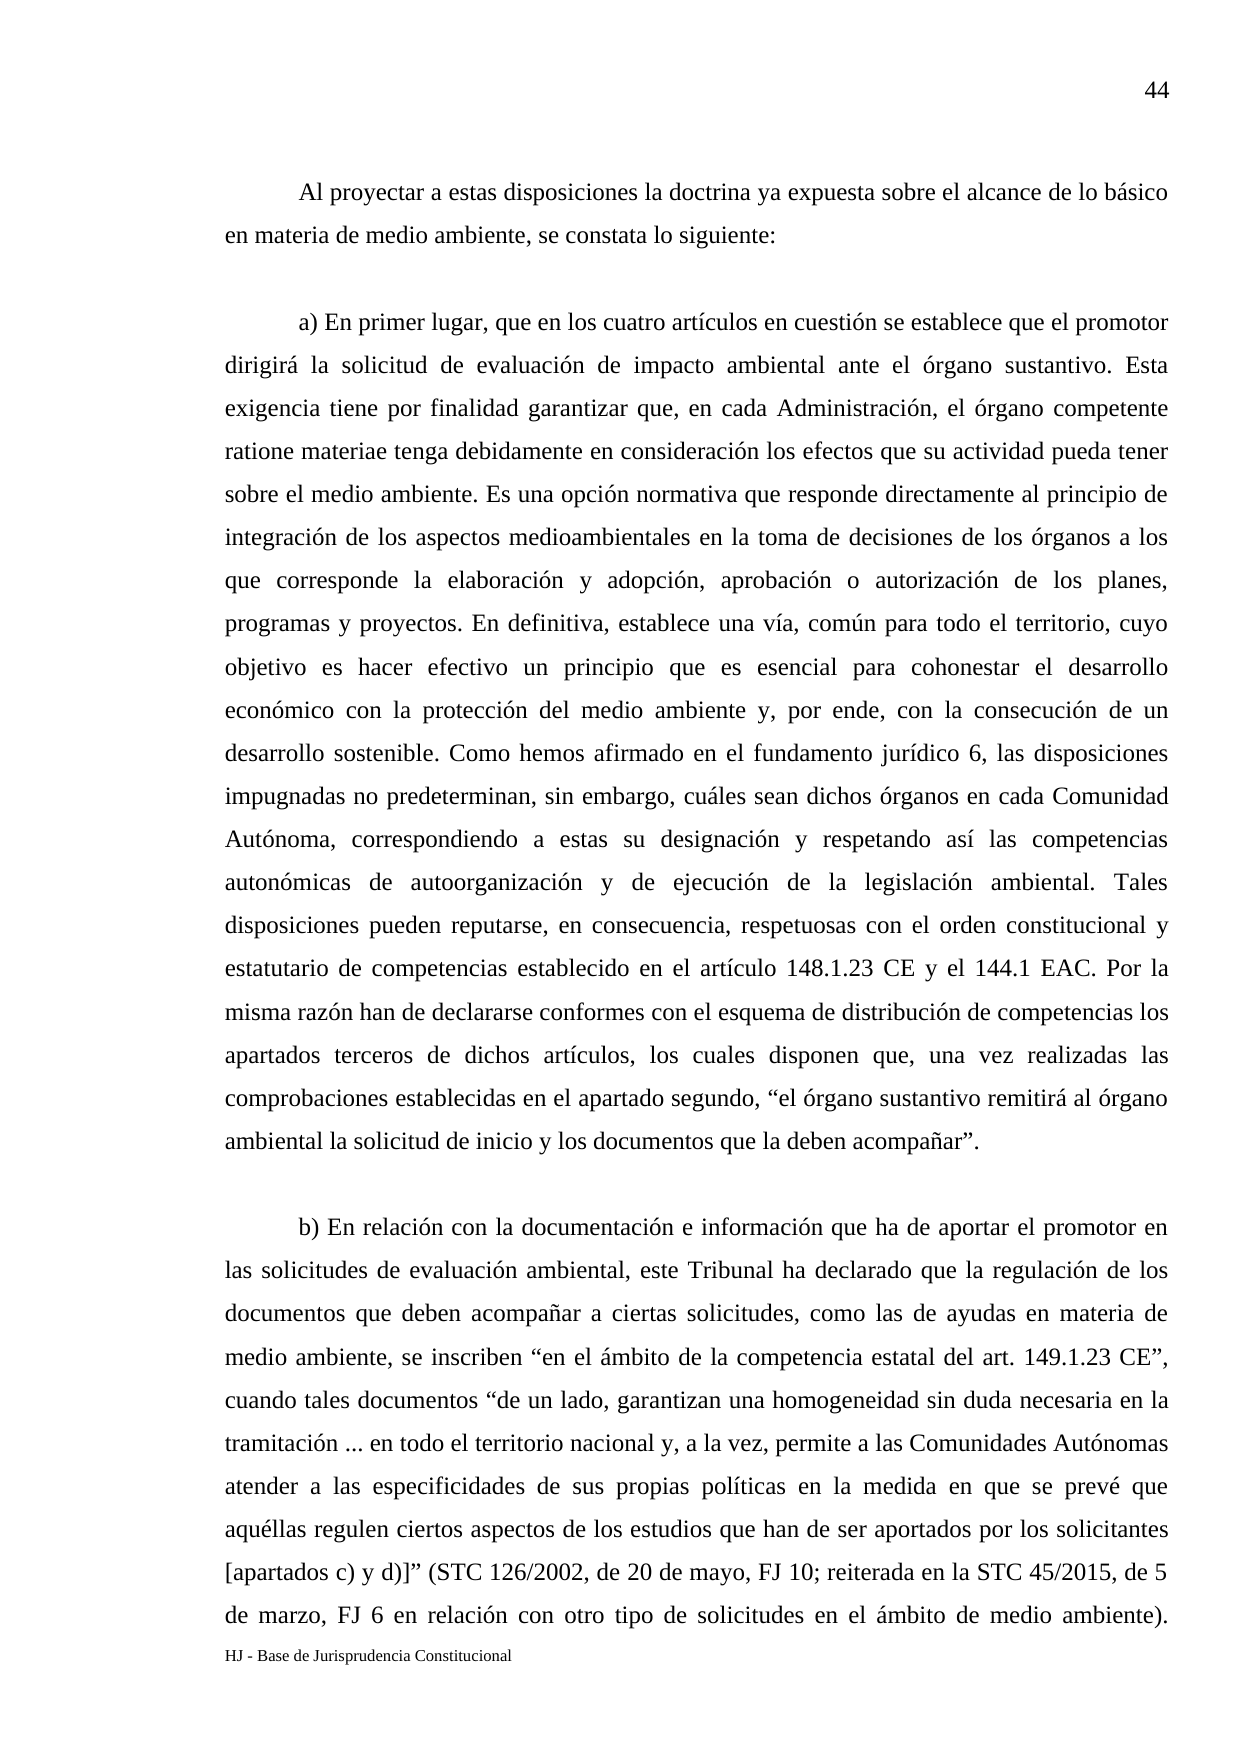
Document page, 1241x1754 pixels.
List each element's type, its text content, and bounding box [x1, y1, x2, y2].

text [224, 1212, 1169, 1629]
text a) En primer lugar, que en los cuatro artículos en cuestión se establece que el promotor dirigirá la solicitud de evaluación de impacto ambiental ante el órgano sustantivo. Esta exigencia tiene por finalidad garantizar que, en cada Administración, el órgano competente ratione materiae tenga debidamente en consideración los efectos que su actividad pueda tener sobre el medio ambiente. Es una opción normativa que responde directamente al principio de integración de los aspectos medioambientales en la toma de decisiones de los órganos a los que corresponde la elaboración y adopción, aprobación o autorización de los planes, programas y proyectos. En definitiva, establece una vía, común para todo el territorio, cuyo objetivo es hacer efectivo un principio que es esencial para cohonestar el desarrollo económico con la protección del medio ambiente y, por ende, con la consecución de un desarrollo sostenible. Como hemos afirmado en el fundamento jurídico 6, las disposiciones impugnadas no predeterminan, sin embargo, cuáles sean dichos órganos en cada Comunidad Autónoma, correspondiendo a estas su designación y respetando así las competencias autonómicas de autoorganización y de ejecución de la legislación ambiental. Tales disposiciones pueden reputarse, en consecuencia, respetuosas con el orden constitucional y estatutario de competencias establecido en el artículo 148.1.23 CE y el 144.1 EAC. Por la misma razón han de declararse conformes con el esquema de distribución de competencias los apartados terceros de dichos artículos, los cuales disponen que, una vez realizadas las comprobaciones establecidas en el apartado segundo, “el órgano sustantivo remitirá al órgano ambiental la solicitud de inicio y los documentos que la deben acompañar”. [224, 307, 1169, 1155]
text Al proyectar a estas disposiciones la doctrina ya expuesta sobre el alcance de lo básico en materia de medio ambiente, se constata lo siguiente: [224, 177, 1169, 249]
